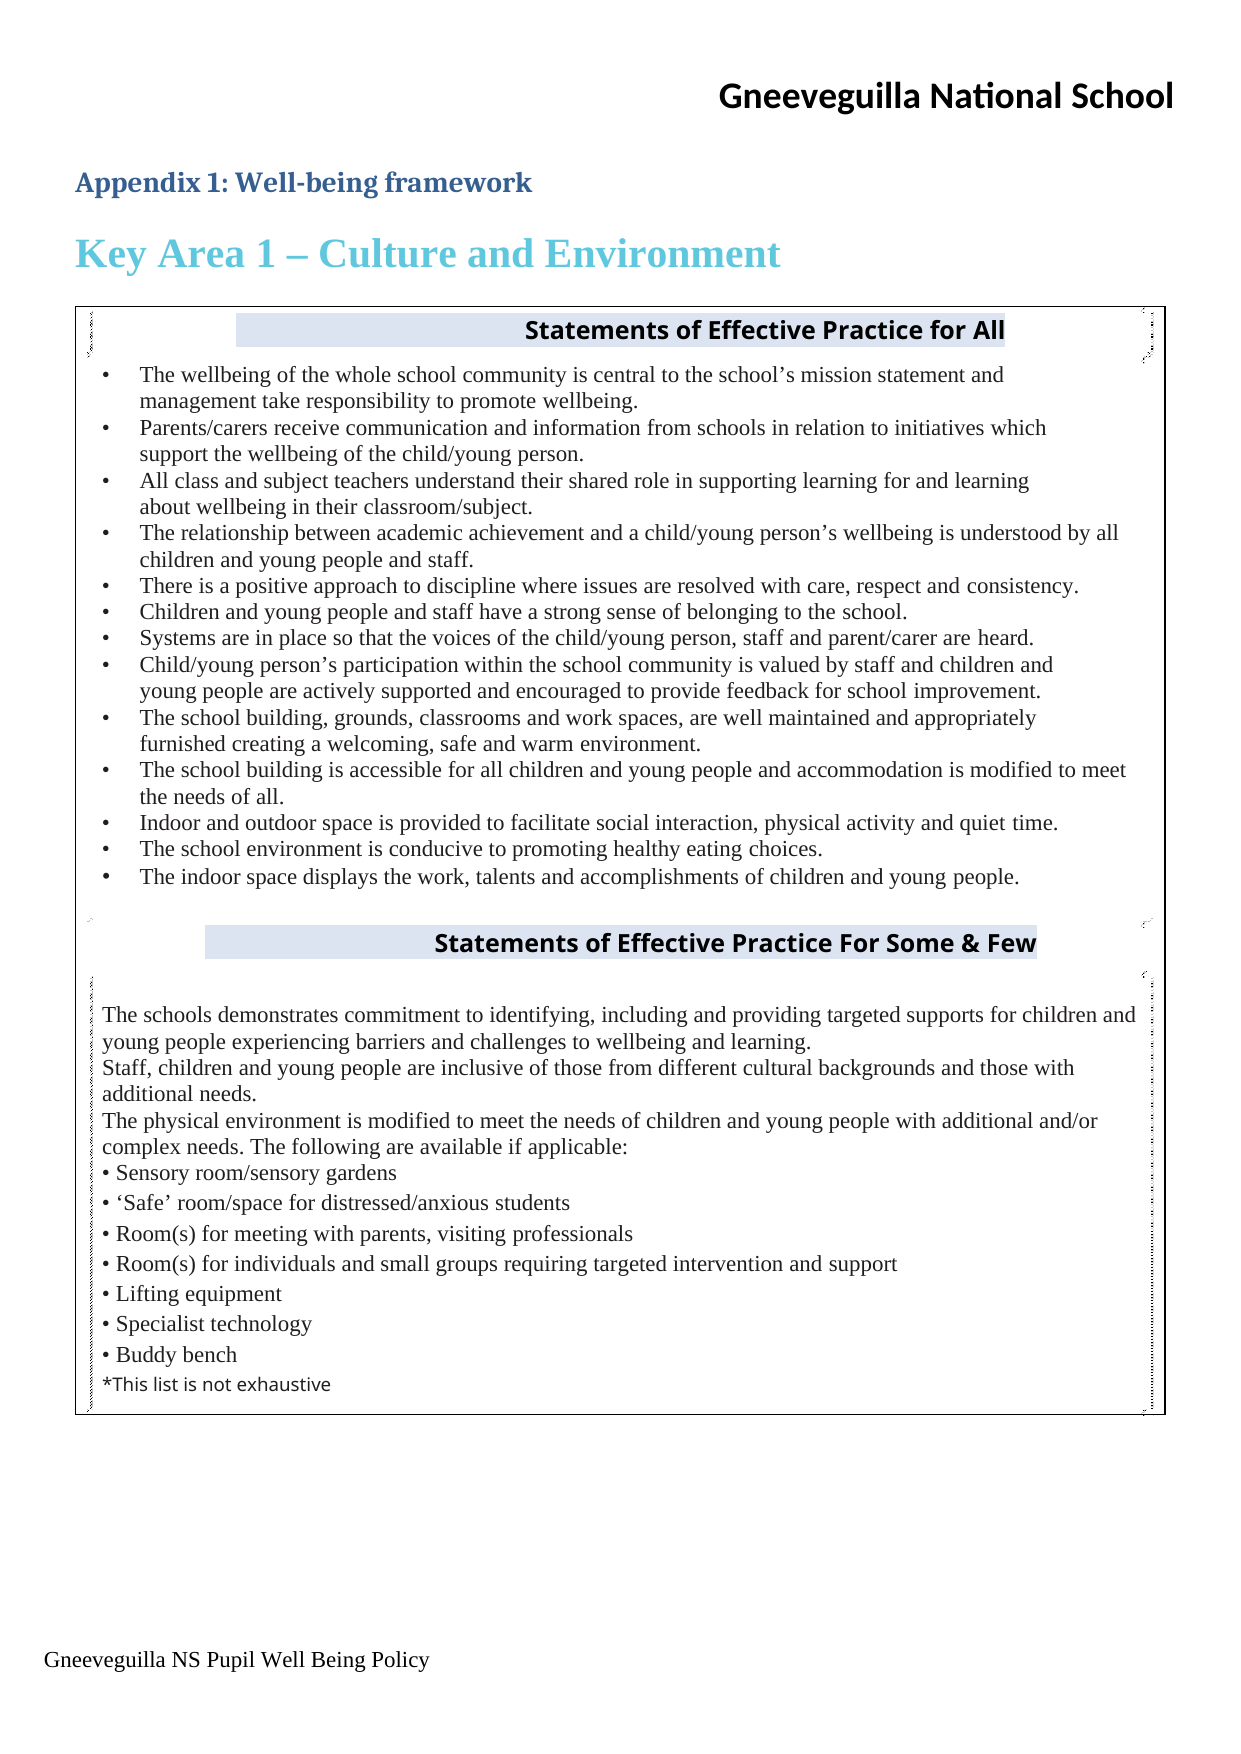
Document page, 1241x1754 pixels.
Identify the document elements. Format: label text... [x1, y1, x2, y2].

table_header Statements of Effective Practice for All [76, 307, 1164, 353]
subtitle Appendix 1: Well-being framework [75, 166, 1198, 200]
subtitle Gneeveguilla National School [656, 72, 1198, 118]
text Key Area 1 – Culture and Environment [75, 229, 1198, 277]
table_cell The wellbeing of the whole school community is central to the school’s mission statement and management take responsibility to promote wellbeing. Parents/carers receive communication and information from schools in relation to initiatives which support the wellbeing of the child/young person. All class and subject teachers understand their shared role in supporting learning for and learning about wellbeing in their classroom/subject. The relationship between academic achievement and a child/young person’s wellbeing is understood by all children and young people and staff. There is a positive approach to discipline where issues are resolved with care, respect and consistency. Children and young people and staff have a strong sense of belonging to the school. Systems are in place so that the voices of the child/young person, staff and parent/carer are heard. Child/young person’s participation within the school community is valued by staff and children and young people are actively supported and encouraged to provide feedback for school improvement. The school building, grounds, classrooms and work spaces, are well maintained and appropriately furnished creating a welcoming, safe and warm environment. The school building is accessible for all children and young people and accommodation is modified to meet the needs of all. Indoor and outdoor space is provided to facilitate social interaction, physical activity and quiet time. The school environment is conducive to promoting healthy eating choices. The indoor space displays the work, talents and accomplishments of children and young people. [76, 354, 1164, 908]
table_cell The schools demonstrates commitment to identifying, including and providing targeted supports for children and young people experiencing barriers and challenges to wellbeing and learning. Staff, children and young people are inclusive of those from different cultural backgrounds and those with additional needs. The physical environment is modified to meet the needs of children and young people with additional and/or complex needs. The following are available if applicable: Sensory room/sensory gardens ‘Safe’ room/space for distressed/anxious students Room(s) for meeting with parents, visiting professionals Room(s) for individuals and small groups requiring targeted intervention and support Lifting equipment Specialist technology Buddy bench *This list is not exhaustive [76, 981, 1164, 1414]
table_cell Statements of Effective Practice For Some & Few [76, 908, 1164, 981]
